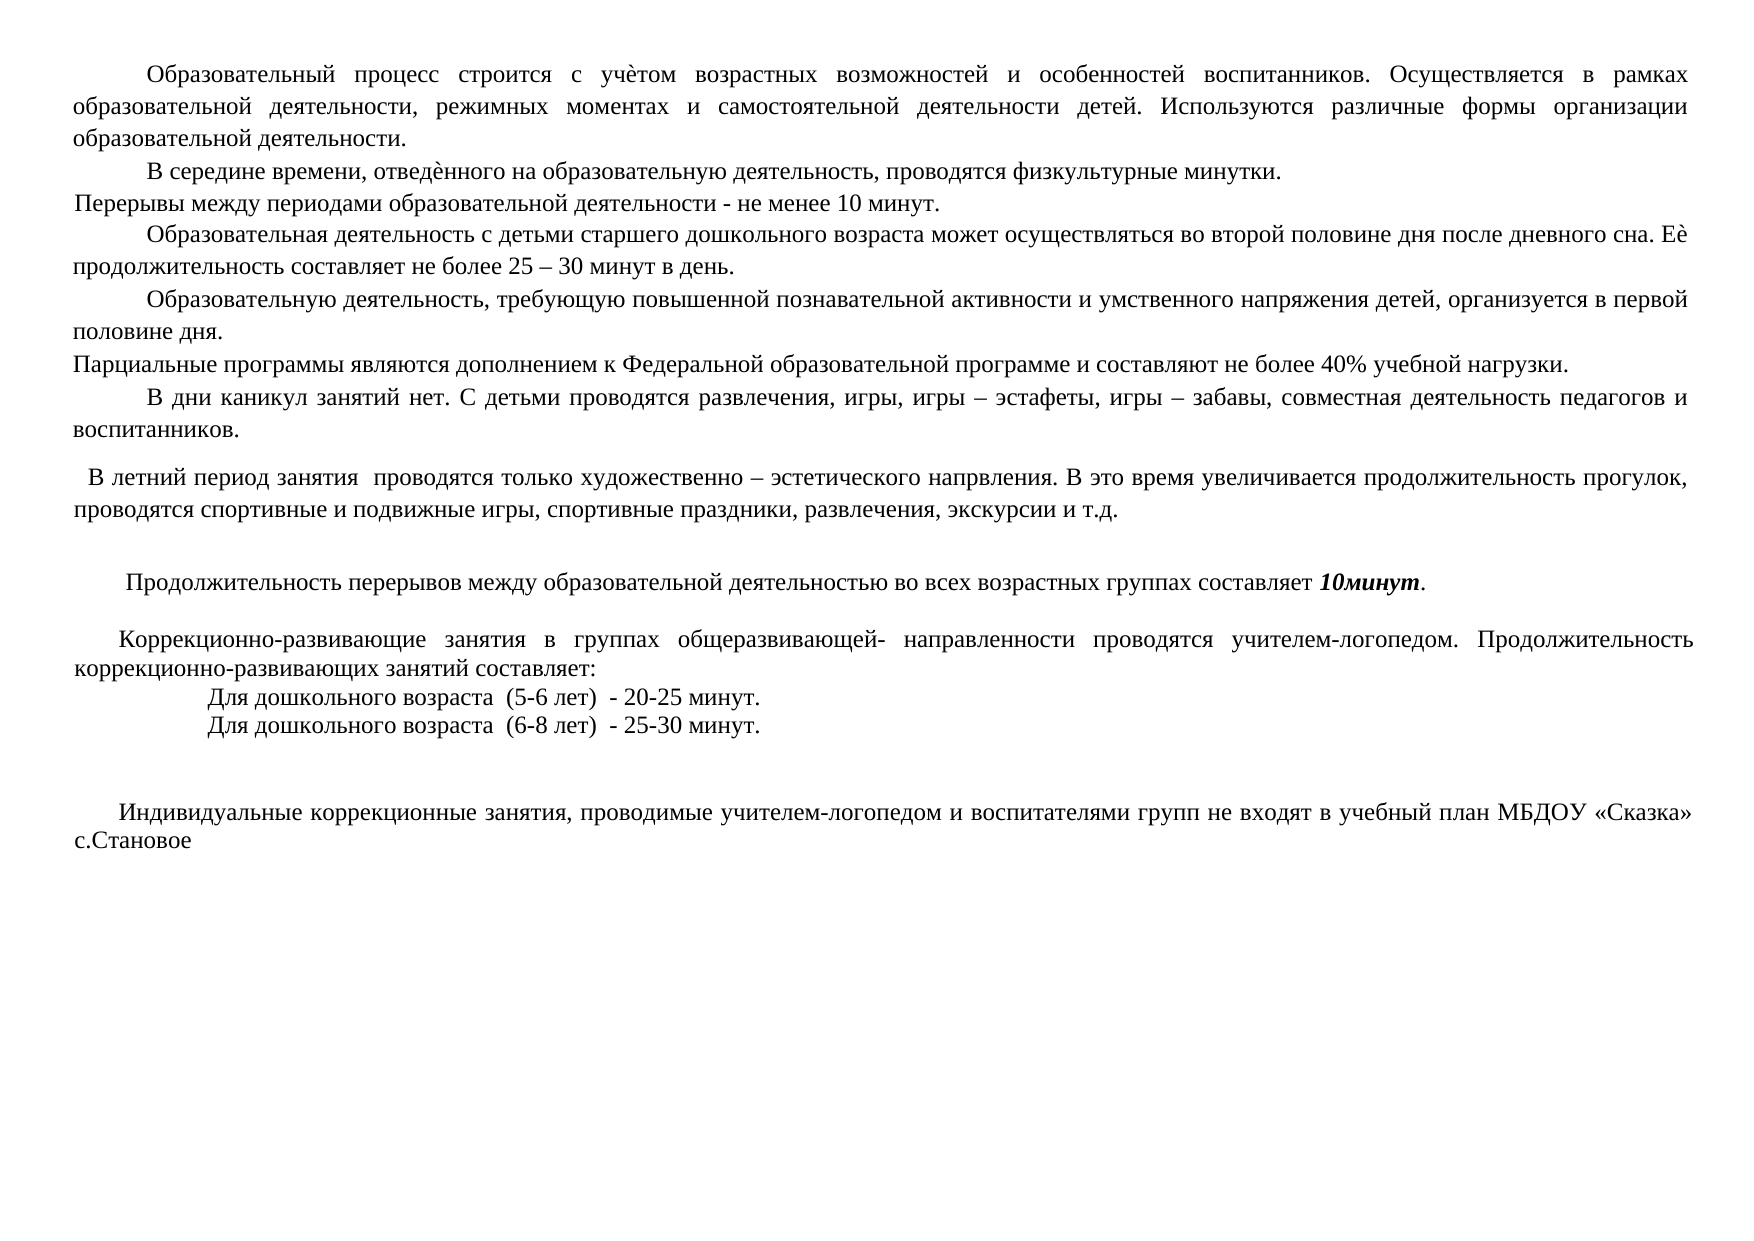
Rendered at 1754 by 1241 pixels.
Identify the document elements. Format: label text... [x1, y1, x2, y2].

text Продолжительность перерывов между образовательной деятельностью во всех возрастных группах составляет 10минут. [74, 567, 1695, 596]
text Образовательный процесс строится с учѐтом возрастных возможностей и особенностей воспитанников. Осуществляется в рамках образовательной деятельности, режимных моментах и самостоятельной деятельности детей. Используются различные формы организации образовательной деятельности. [73, 59, 1689, 152]
text Образовательную деятельность, требующую повышенной познавательной активности и умственного напряжения детей, организуется в первой половине дня. [73, 284, 1689, 345]
text Перерывы между периодами образовательной деятельности - не менее 10 минут. [74, 188, 1669, 217]
text Парциальные программы являются дополнением к Федеральной образовательной программе и составляют не более 40% учебной нагрузки. [73, 349, 1689, 378]
text В середине времени, отведѐнного на образовательную деятельность, проводятся физкультурные минутки. [73, 156, 1689, 184]
text Образовательная деятельность с детьми старшего дошкольного возраста может осуществляться во второй половине дня после дневного сна. Еѐ продолжительность составляет не более 25 – 30 минут в день. [73, 219, 1689, 280]
list Для дошкольного возраста (5-6 лет) - 20-25 минут. [74, 682, 1695, 711]
text Индивидуальные коррекционные занятия, проводимые учителем-логопедом и воспитателями групп не входят в учебный план МБДОУ «Сказка» с.Становое [74, 797, 1695, 854]
text Коррекционно-развивающие занятия в группах общеразвивающей- направленности проводятся учителем-логопедом. Продолжительность коррекционно-развивающих занятий составляет: [74, 624, 1695, 682]
text В дни каникул занятий нет. С детьми проводятся развлечения, игры, игры – эстафеты, игры – забавы, совместная деятельность педагогов и воспитанников. [73, 382, 1689, 442]
text В летний период занятия проводятся только художественно – эстетического напрвления. В это время увеличивается продолжительность прогулок, проводятся спортивные и подвижные игры, спортивные праздники, развлечения, экскурсии и т.д. [73, 462, 1689, 523]
list Для дошкольного возраста (6-8 лет) - 25-30 минут. [74, 711, 1695, 739]
